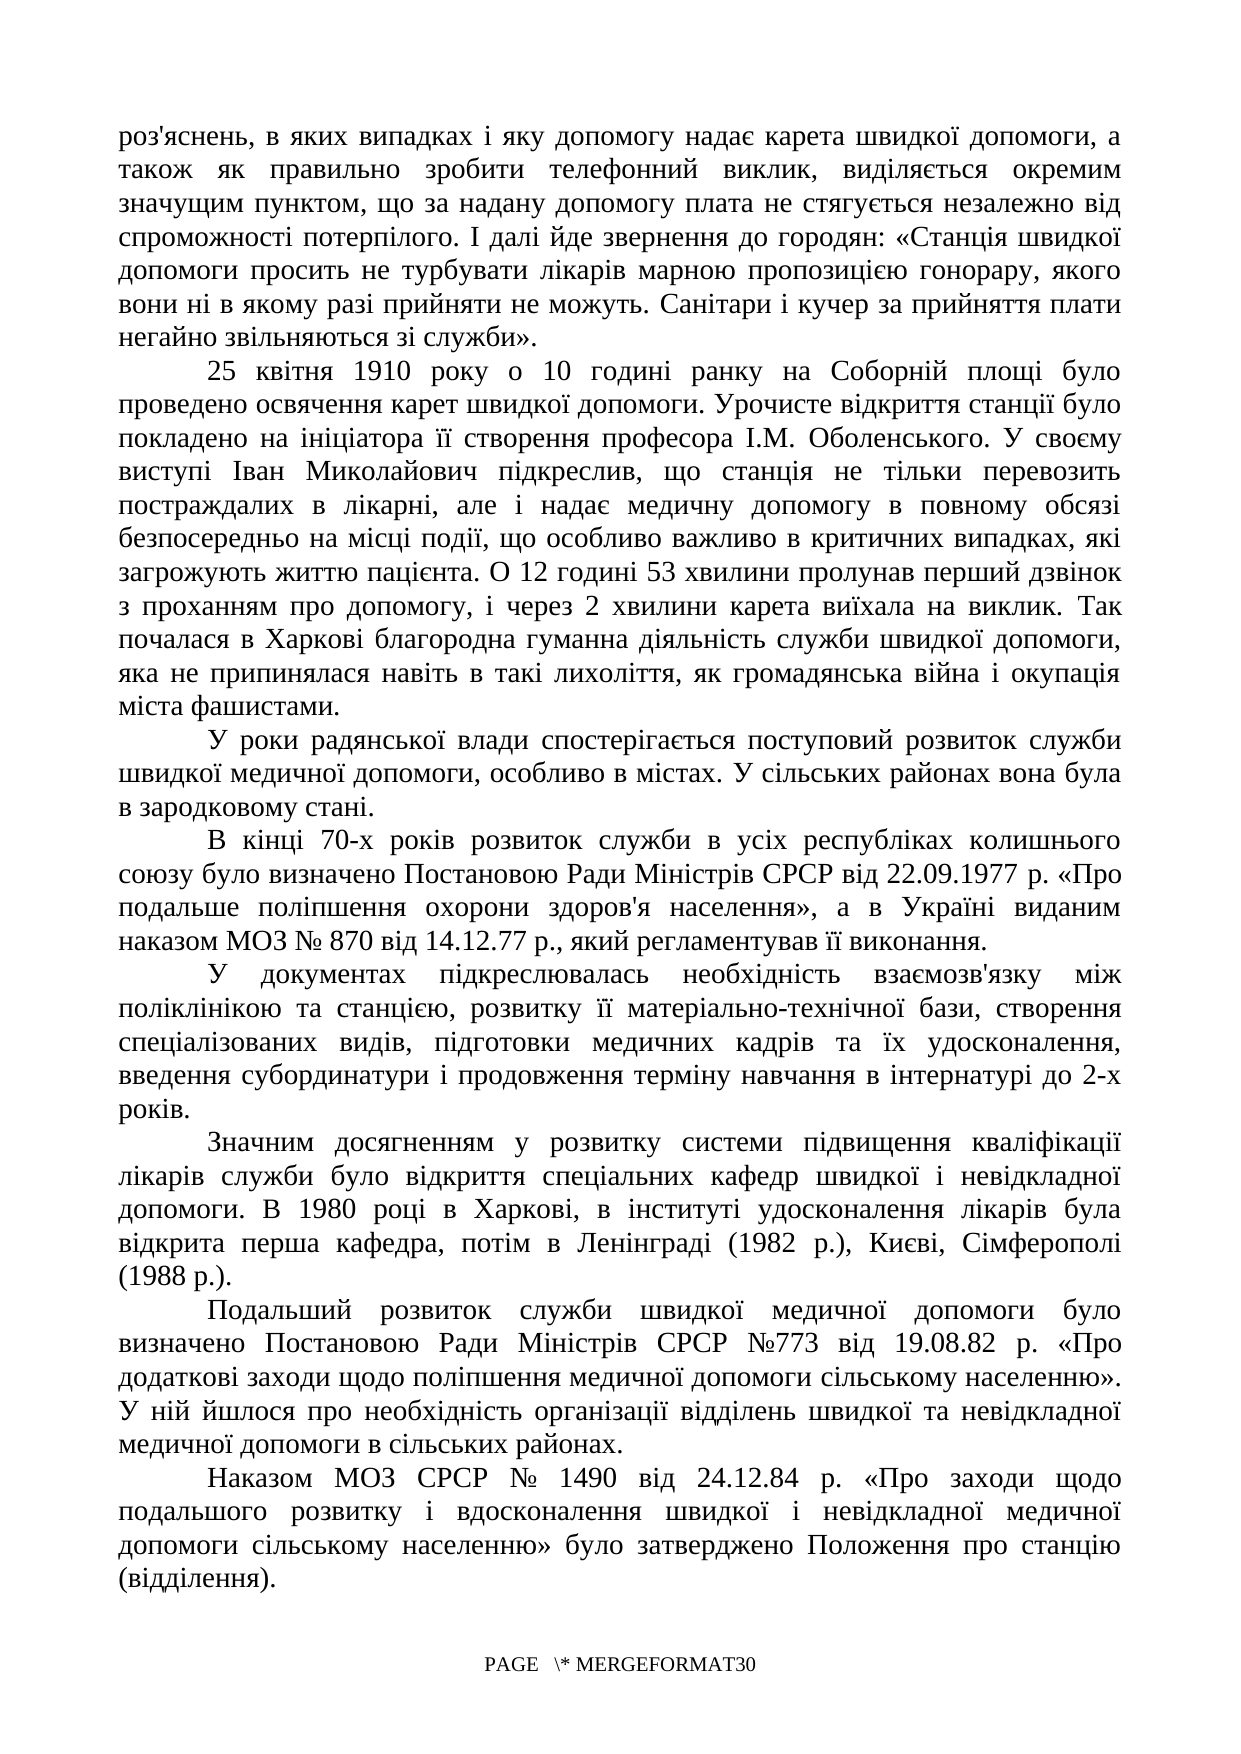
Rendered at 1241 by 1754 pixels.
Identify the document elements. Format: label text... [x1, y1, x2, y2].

text 25 квітня 1910 року о 10 годині ранку на Соборній площі було проведено освячення карет швидкої допомоги. Урочисте відкриття станції було покладено на ініціатора її створення професора І.М. Оболенського. У своєму виступі Іван Миколайович підкреслив, що станція не тільки перевозить постраждалих в лікарні, але і надає медичну допомогу в повному обсязі безпосередньо на місці події, що особливо важливо в критичних випадках, які загрожують життю пацієнта. О 12 годині 53 хвилини пролунав перший дзвінок з проханням про допомогу, і через 2 хвилини карета виїхала на виклик. Так почалася в Харкові благородна гуманна діяльність служби швидкої допомоги, яка не припинялася навіть в такі лихоліття, як громадянська війна і окупація міста фашистами. [118, 353, 1122, 722]
text Значним досягненням у розвитку системи підвищення кваліфікації лікарів служби було відкриття спеціальних кафедр швидкої і невідкладної допомоги. В 1980 році в Харкові, в інституті удосконалення лікарів була відкрита перша кафедра, потім в Ленінграді (1982 р.), Києві, Сімферополі (1988 р.). [118, 1124, 1122, 1292]
text В кінці 70-х років розвиток служби в усіх республіках колишнього союзу було визначено Постановою Ради Міністрів СРСР від 22.09.1977 р. «Про подальше поліпшення охорони здоров'я населення», а в Україні виданим наказом МОЗ № 870 від 14.12.77 р., який регламентував її виконання. [118, 822, 1122, 957]
text Наказом МОЗ СРСР № 1490 від 24.12.84 р. «Про заходи щодо подальшого розвитку і вдосконалення швидкої і невідкладної медичної допомоги сільському населенню» було затверджено Положення про станцію (відділення). [118, 1460, 1122, 1594]
text У роки радянської влади спостерігається поступовий розвиток служби швидкої медичної допомоги, особливо в містах. У сільських районах вона була в зародковому стані. [118, 722, 1122, 822]
text У документах підкреслювалась необхідність взаємозв'язку між поліклінікою та станцією, розвитку її матеріально-технічної бази, створення спеціалізованих видів, підготовки медичних кадрів та їх удосконалення, введення субординатури і продовження терміну навчання в інтернатурі до 2-х років. [118, 957, 1122, 1124]
text Подальший розвиток служби швидкої медичної допомоги було визначено Постановою Ради Міністрів СРСР №773 від 19.08.82 р. «Про додаткові заходи щодо поліпшення медичної допомоги сільському населенню». У ній йшлося про необхідність організації відділень швидкої та невідкладної медичної допомоги в сільських районах. [118, 1292, 1122, 1460]
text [118, 118, 1122, 353]
